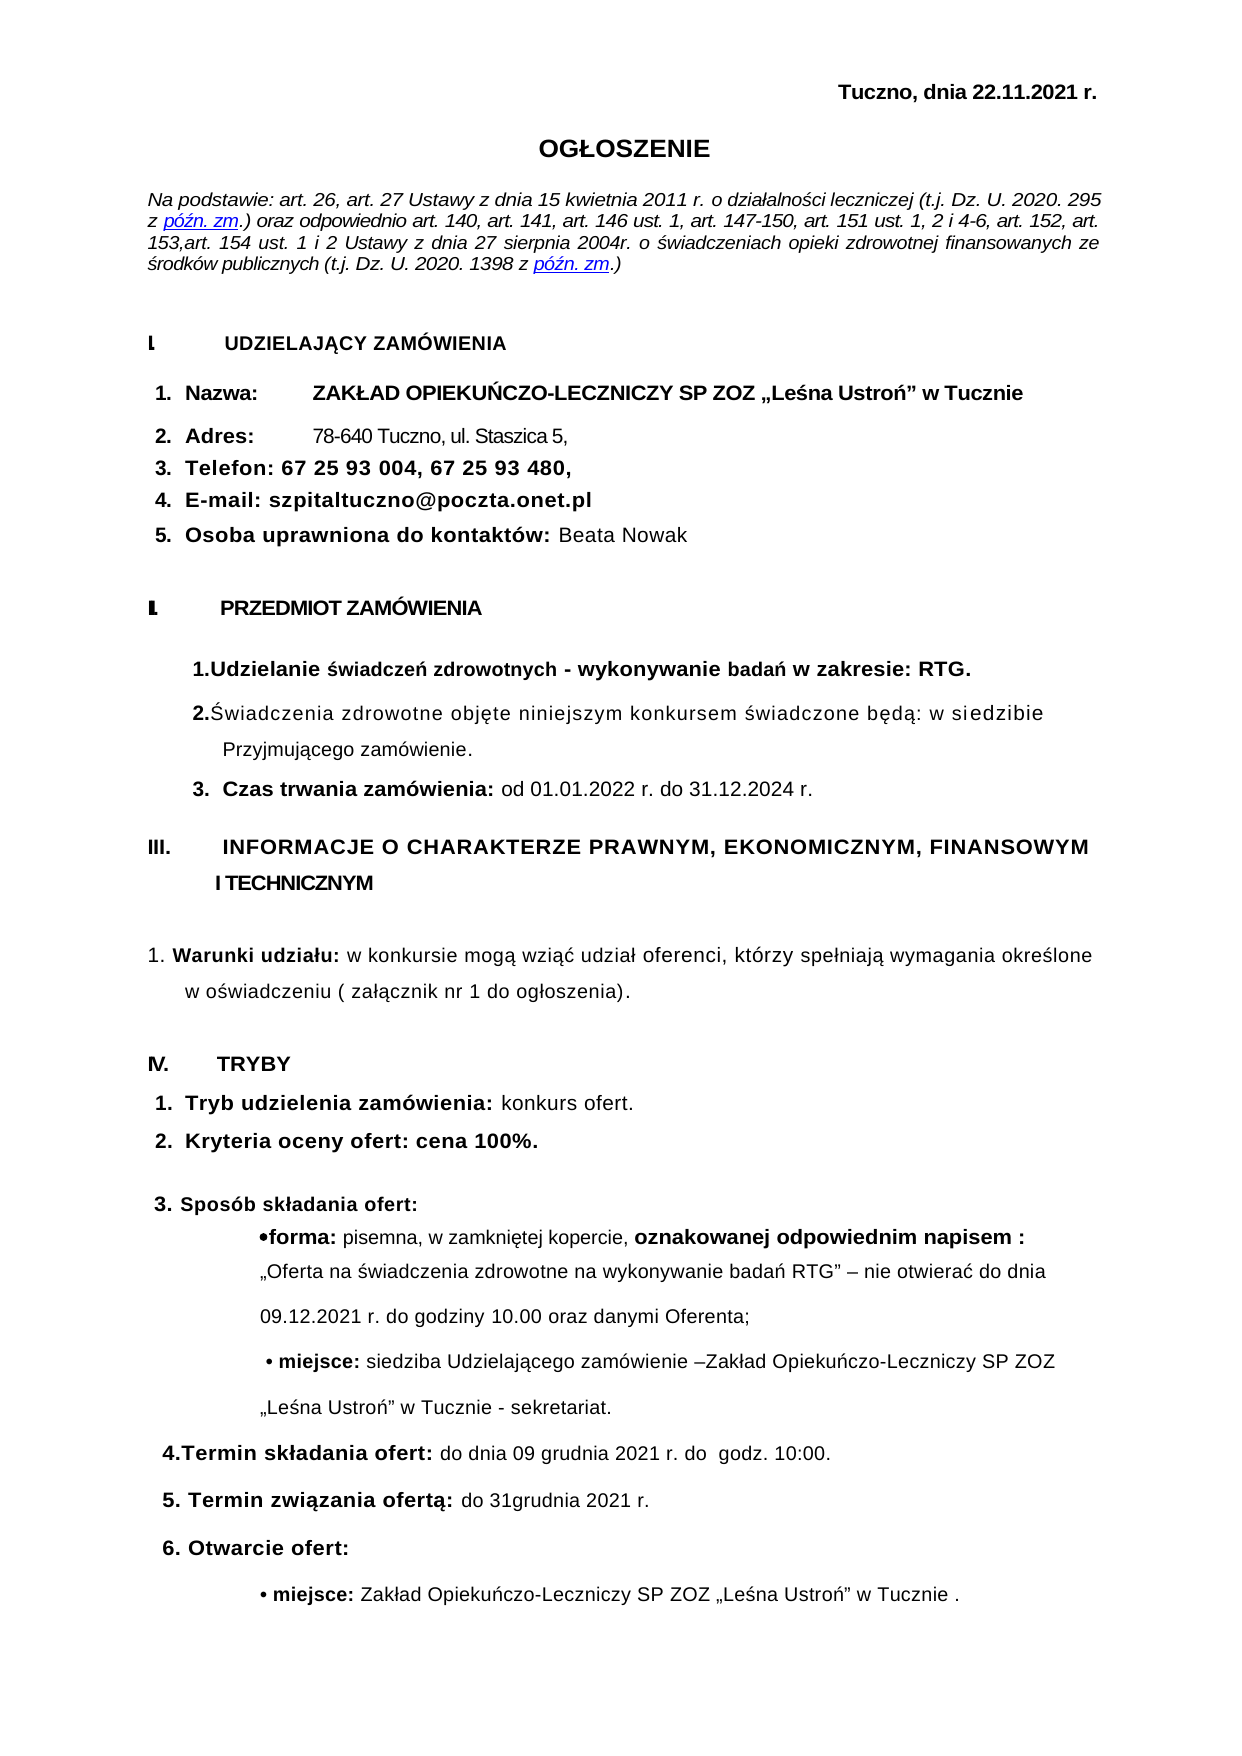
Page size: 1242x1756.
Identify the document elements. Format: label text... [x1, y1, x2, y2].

text 5. Termin związania ofertą: do 31grudnia 2021 r. [162, 1488, 1101, 1512]
text OGŁOSZENIE [147, 137, 1101, 162]
list Adres: 78-640 Tuczno, ul. Staszica 5, [155, 428, 1101, 447]
list Nazwa: ZAKŁAD OPIEKUŃCZO-LECZNICZY SP ZOZ „Leśna Ustroń” w Tucznie [155, 381, 1101, 405]
text • miejsce: siedziba Udzielającego zamówienie –Zakład Opiekuńczo-Leczniczy SP ZOZ [260, 1350, 1101, 1373]
list Tryb udzielenia zamówienia: konkurs ofert. [155, 1090, 1101, 1114]
text • miejsce: Zakład Opiekuńczo-Leczniczy SP ZOZ „Leśna Ustroń” w Tucznie . [260, 1583, 1101, 1605]
list E-mail: szpitaltuczno@poczta.onet.pl [155, 491, 1101, 512]
text I TECHNICZNYM [215, 874, 1101, 894]
text 4.Termin składania ofert: do dnia 09 grudnia 2021 r. do godz. 10:00. [162, 1441, 1101, 1465]
list Kryteria oceny ofert: cena 100%. [155, 1129, 1101, 1153]
list Telefon: 67 25 93 004, 67 25 93 480, [155, 459, 1101, 479]
text 3. Sposób składania ofert: [147, 1192, 1101, 1216]
text 1. Warunki udziału: w konkursie mogą wziąć udział oferenci, którzy spełniają wymagania określone w oświadczeniu ( załącznik nr 1 do ogłoszenia). [147, 943, 1101, 1003]
text 6. Otwarcie ofert: [162, 1535, 1101, 1559]
list Świadczenia zdrowotne objęte niniejszym konkursem świadczone będą: w siedzibie Przyjmującego zamówienie. [192, 701, 1101, 760]
list Czas trwania zamówienia: od 01.01.2022 r. do 31.12.2024 r. [192, 780, 1101, 800]
list forma: pisemna, w zamkniętej kopercie, oznakowanej odpowiednim napisem : [260, 1227, 1101, 1248]
text Tuczno, dnia 22.11.2021 r. [147, 80, 1098, 104]
text II. PRZEDMIOT ZAMÓWIENIA [147, 596, 1101, 619]
text „Oferta na świadczenia zdrowotne na wykonywanie badań RTG” – nie otwierać do dnia [260, 1260, 1101, 1282]
text „Leśna Ustroń” w Tucznie - sekretariat. [260, 1396, 1101, 1418]
list Udzielanie świadczeń zdrowotnych - wykonywanie badań w zakresie: RTG. [192, 657, 1101, 681]
text Na podstawie: art. 26, art. 27 Ustawy z dnia 15 kwietnia 2011 r. o działalności leczniczej (t.j. Dz. U. 2020. 295 z późn. zm.) oraz odpowiednio art. 140, art. 141, art. 146 ust. 1, art. 147-150, art. 151 ust. 1, 2 i 4-6, art. 152, art. 153,art. 154 ust. 1 i 2 Ustawy z dnia 27 sierpnia 2004r. o świadczeniach opieki zdrowotnej finansowanych ze środków publicznych (t.j. Dz. U. 2020. 1398 z późn. zm.) [147, 188, 1101, 275]
text 09.12.2021 r. do godziny 10.00 oraz danymi Oferenta; [260, 1305, 1101, 1328]
text I. UDZIELAJĄCY ZAMÓWIENIA [147, 331, 1101, 355]
list Osoba uprawniona do kontaktów: Beata Nowak [155, 523, 1101, 547]
text III. INFORMACJE O CHARAKTERZE PRAWNYM, EKONOMICZNYM, FINANSOWYM [147, 838, 1101, 859]
text IV. TRYBY [147, 1056, 1101, 1075]
